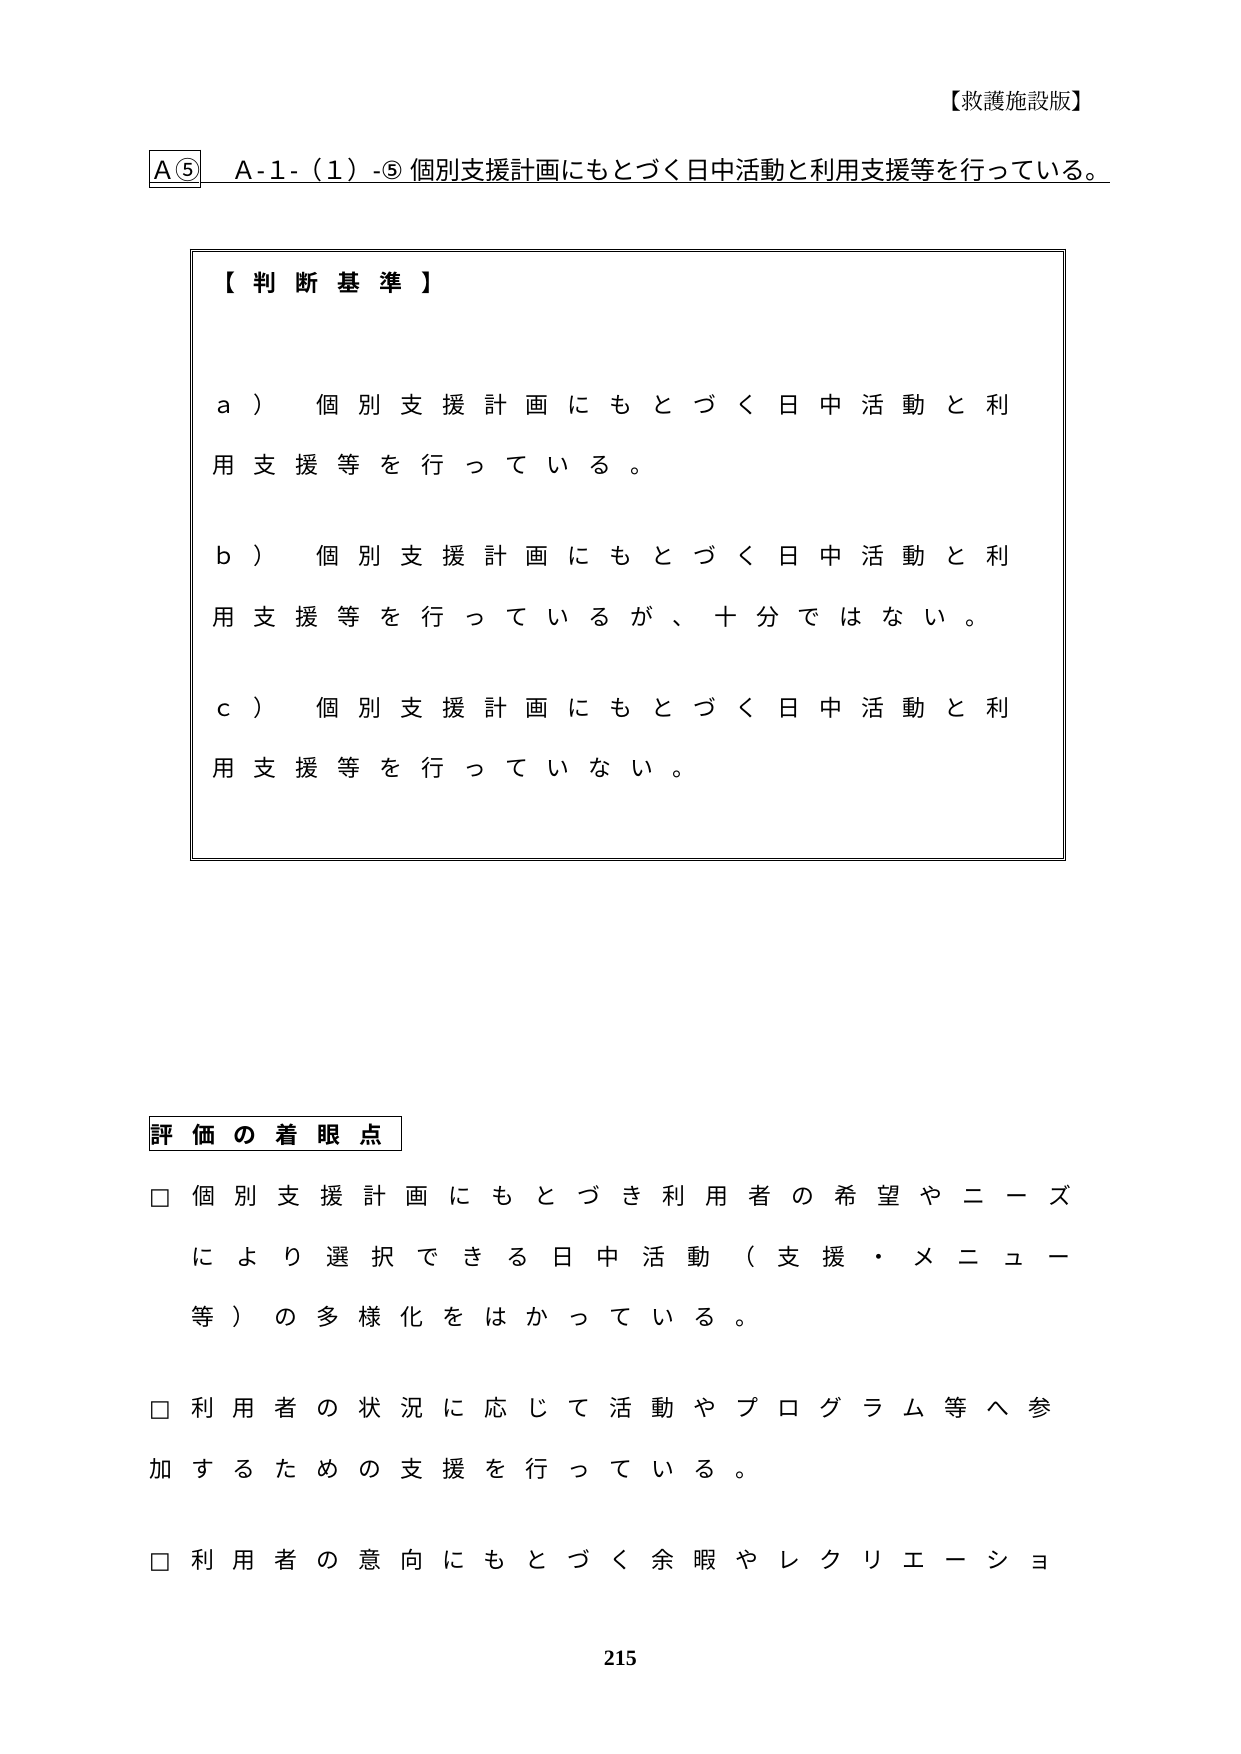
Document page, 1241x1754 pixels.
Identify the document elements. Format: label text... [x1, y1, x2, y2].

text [149, 1528, 1091, 1588]
table_header 【判断基準】 ａ） 個別支援計画にもとづく日中活動と利用支援等を行っている。 ｂ） 個別支援計画にもとづく日中活動と利用支援等を行っているが、十分ではない。 ｃ） 個別支援計画にもとづく日中活動と利用支援等を行っていない。 [193, 252, 1063, 858]
text □利用者の状況に応じて活動やプログラム等へ参加するための支援を行っている。 [149, 1376, 1091, 1497]
text □個別支援計画にもとづき利用者の希望やニーズにより選択できる日中活動（支援・メニュー等）の多様化をはかっている。 [149, 1164, 1091, 1346]
text 評価の着眼点 [149, 1103, 1091, 1164]
text Ａ⑤ Ａ-１-（１）-⑤ 個別支援計画にもとづく日中活動と利用支援等を行っている。 [201, 149, 1091, 182]
